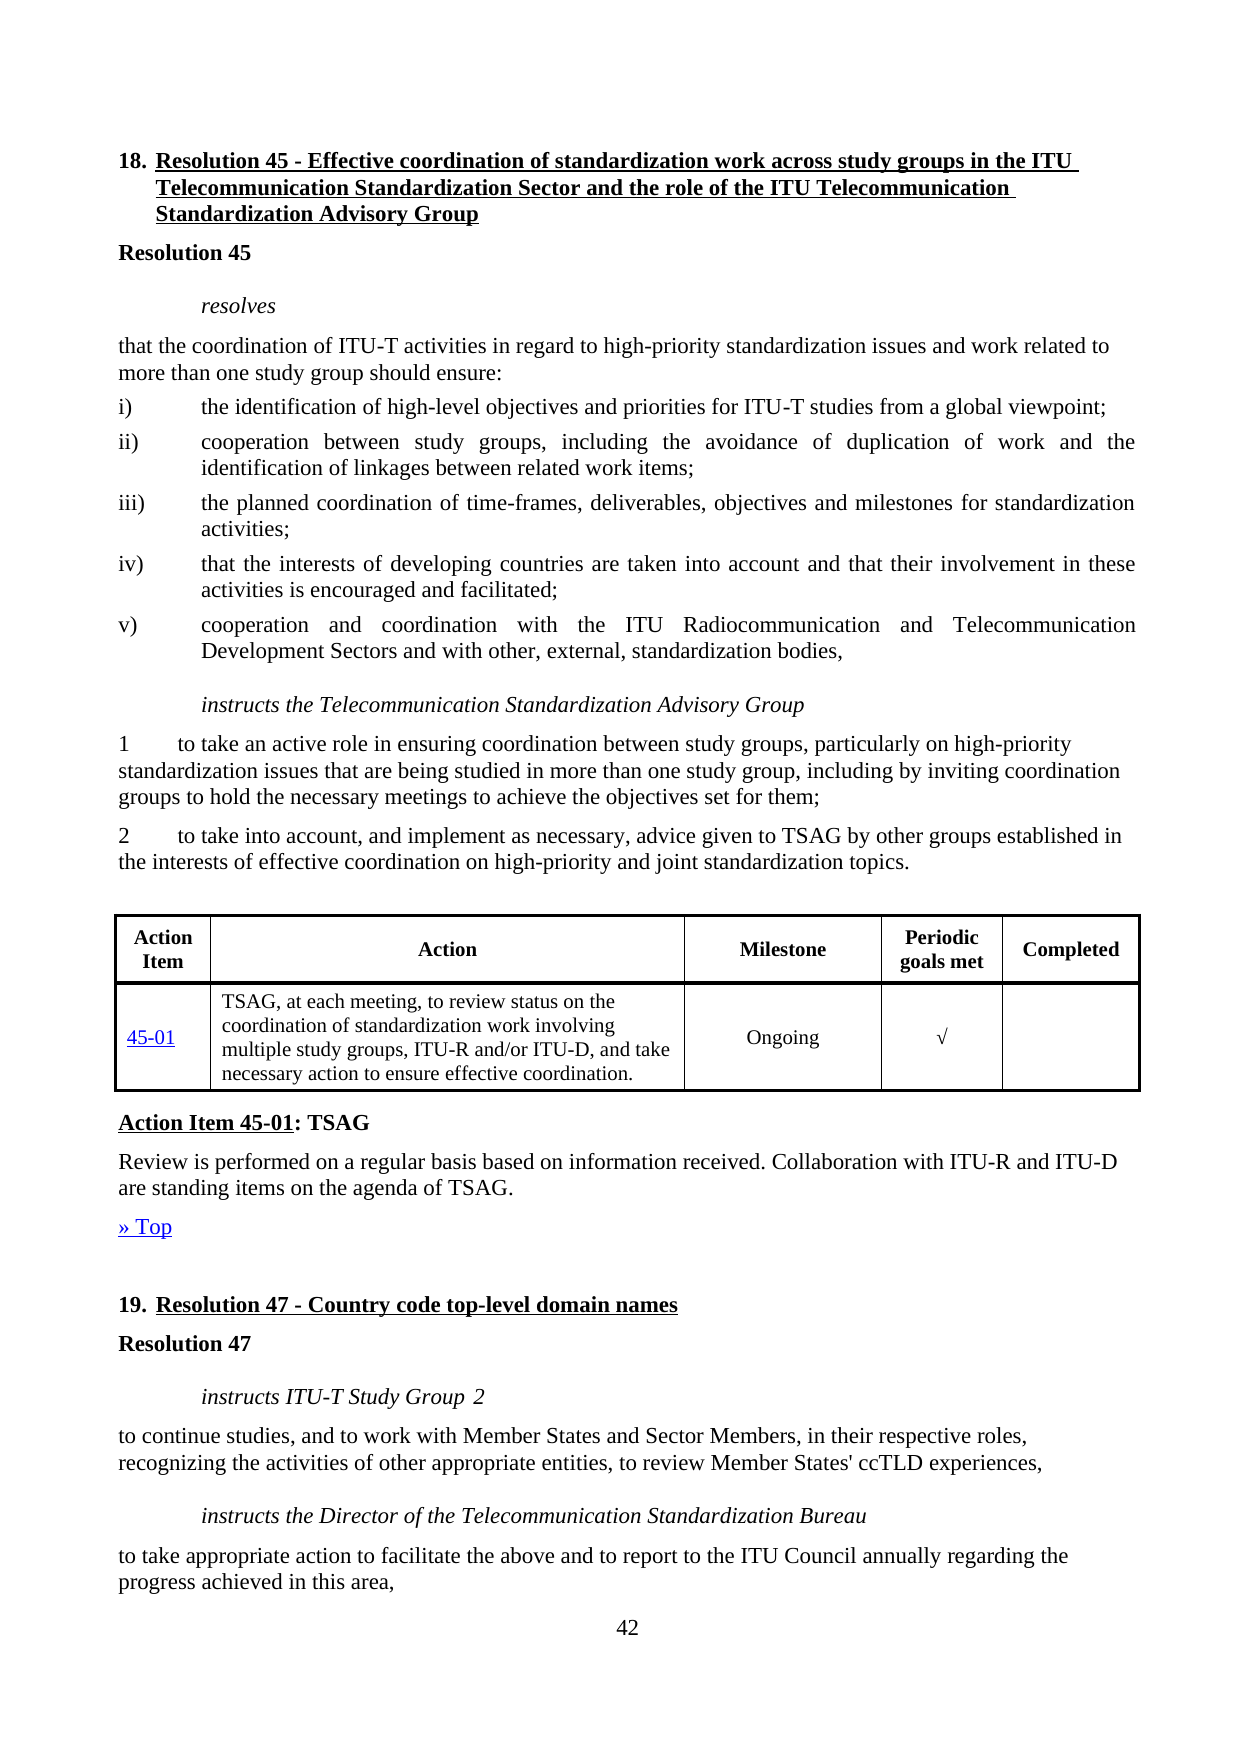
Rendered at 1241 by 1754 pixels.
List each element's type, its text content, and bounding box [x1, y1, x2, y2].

text instructs ITU-T Study Group 2 [201, 1381, 1137, 1410]
text v) cooperation and coordination with the ITU Radiocommunication and Telecommunication Development Sectors and with other, external, standardization bodies, [118, 611, 1137, 664]
text to continue studies, and to work with Member States and Sector Members, in their respective roles, recognizing the activities of other appropriate entities, to review Member States' ccTLD experiences, [118, 1423, 1137, 1475]
table_cell Ongoing [685, 985, 881, 1089]
text that the coordination of ITU-T activities in regard to high-priority standardization issues and work related to more than one study group should ensure: [118, 332, 1137, 385]
text Resolution 45 [118, 239, 1137, 266]
table_header Periodic goals met [882, 917, 1002, 981]
text 1 to take an active role in ensuring coordination between study groups, particularly on high-priority standardization issues that are being studied in more than one study group, including by inviting coordination groups to hold the necessary meetings to achieve the objectives set for them; [118, 730, 1137, 809]
text i) the identification of high-level objectives and priorities for ITU-T studies from a global viewpoint; [118, 393, 1137, 419]
text ii) cooperation between study groups, including the avoidance of duplication of work and the identification of linkages between related work items; [118, 428, 1137, 481]
text Review is performed on a regular basis based on information received. Collaboration with ITU-R and ITU-D are standing items on the agenda of TSAG. [118, 1148, 1137, 1201]
table_cell 45-01 [117, 985, 210, 1089]
table_header Action [211, 917, 684, 981]
text to take appropriate action to facilitate the above and to report to the ITU Council annually regarding the progress achieved in this area, [118, 1542, 1137, 1595]
subtitle Resolution 47 - Country code top-level domain names [118, 1291, 1137, 1317]
text 2 to take into account, and implement as necessary, advice given to TSAG by other groups established in the interests of effective coordination on high-priority and joint standardization topics. [118, 822, 1137, 875]
text resolves [201, 291, 1137, 320]
table_header Completed [1003, 917, 1138, 981]
text instructs the Director of the Telecommunication Standardization Bureau [201, 1500, 1137, 1529]
text instructs the Telecommunication Standardization Advisory Group [201, 689, 1137, 718]
subtitle Action Item 45-01: TSAG [118, 1109, 1137, 1135]
text Resolution 47 [118, 1329, 1137, 1356]
table_header Milestone [685, 917, 881, 981]
subtitle Resolution 45 - Effective coordination of standardization work across study groups in the ITU Telecommunication Standardization Sector and the role of the ITU Telecommunication Standardization Advisory Group [118, 148, 1137, 227]
text iv) that the interests of developing countries are taken into account and that their involvement in these activities is encouraged and facilitated; [118, 550, 1137, 603]
text » Top [118, 1213, 1137, 1239]
table_header Action Item [117, 917, 210, 981]
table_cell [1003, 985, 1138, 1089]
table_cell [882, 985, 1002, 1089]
text iii) the planned coordination of time-frames, deliverables, objectives and milestones for standardization activities; [118, 489, 1137, 542]
table_cell TSAG, at each meeting, to review status on the coordination of standardization work involving multiple study groups, ITU-R and/or ITU-D, and take necessary action to ensure effective coordination. [211, 985, 684, 1089]
